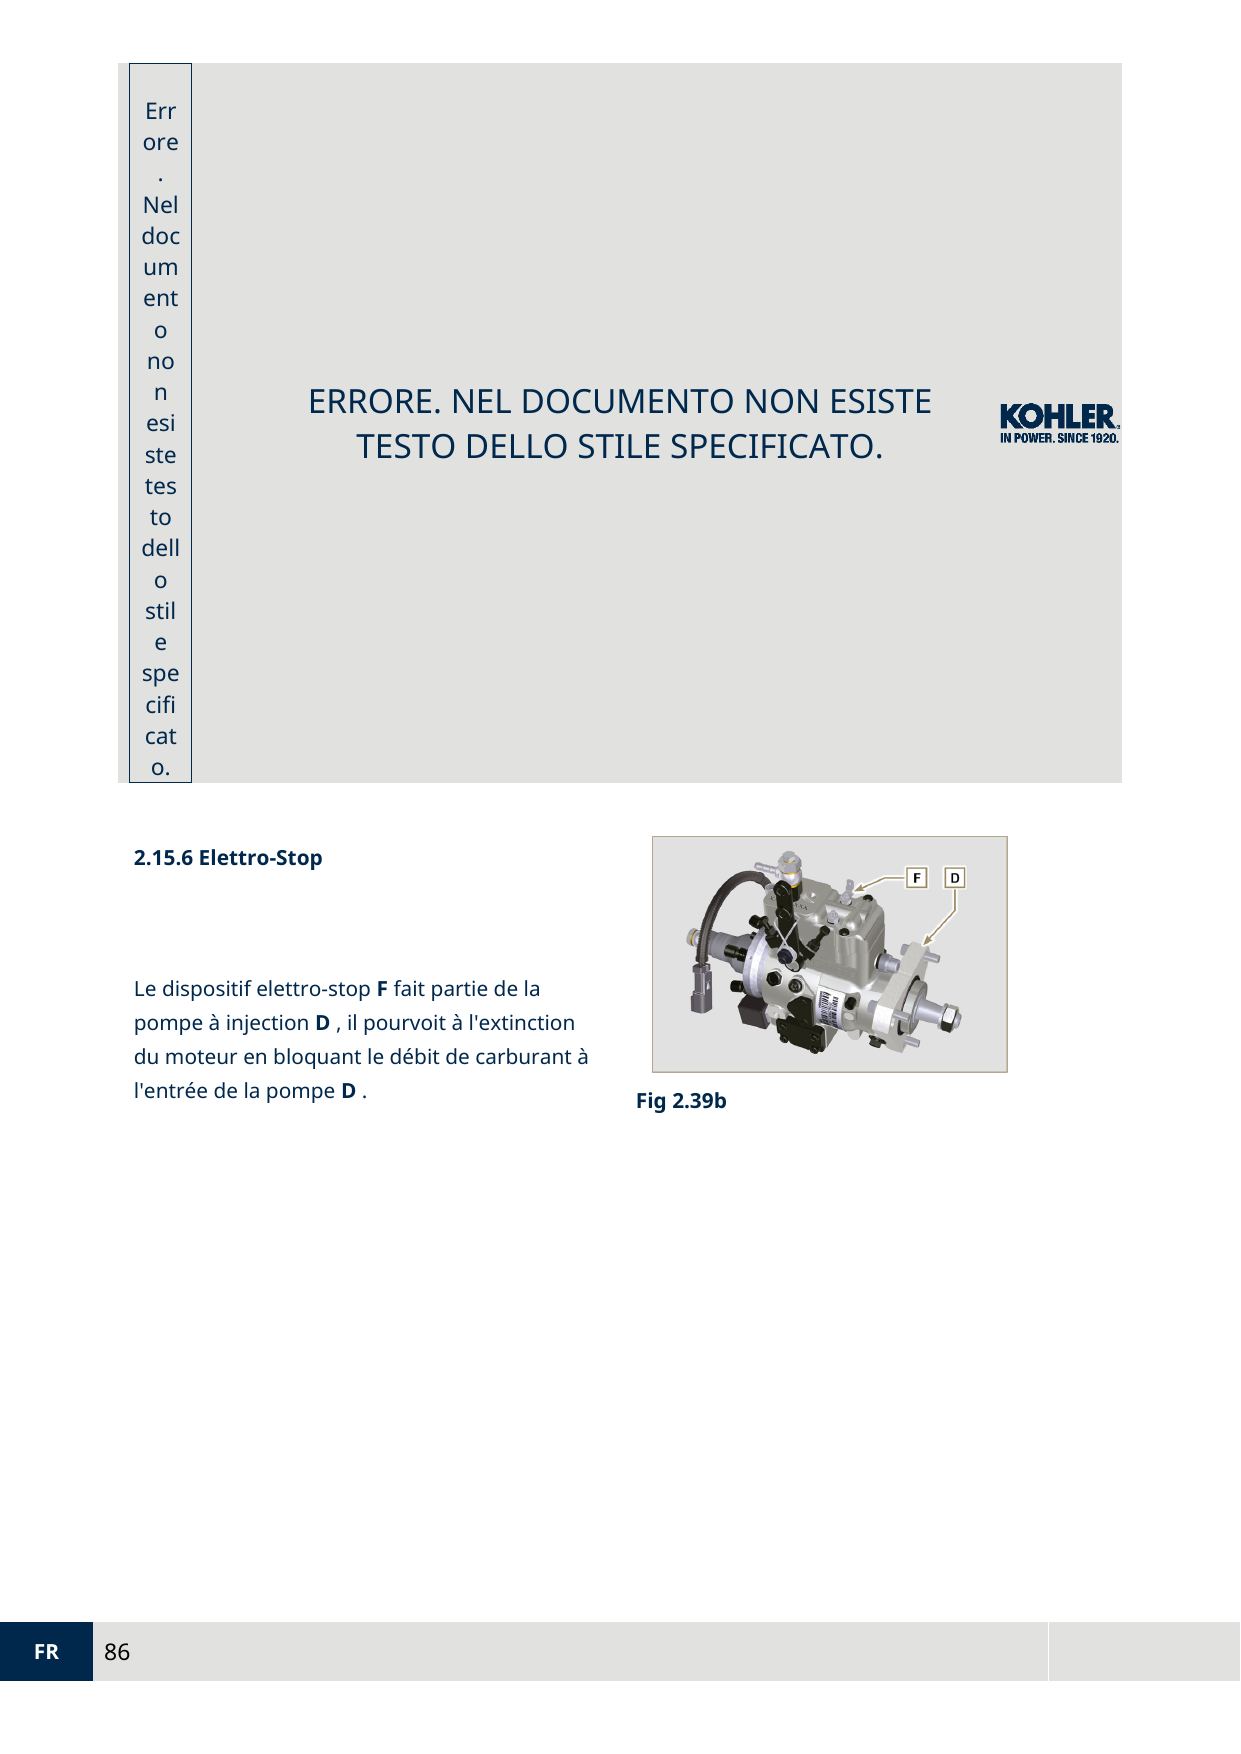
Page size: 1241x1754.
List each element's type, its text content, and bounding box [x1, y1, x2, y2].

table_cell Fig 2.39b [620, 815, 1122, 1132]
table_cell 2.15.6 Elettro-Stop Le dispositif elettro-stop F fait partie de la pompe à injection D , il pourvoit à l'extinction du moteur en bloquant le débit de carburant à l'entrée de la pompe D . [118, 815, 620, 1132]
picture [646, 830, 1013, 1078]
picture [1000, 403, 1121, 443]
